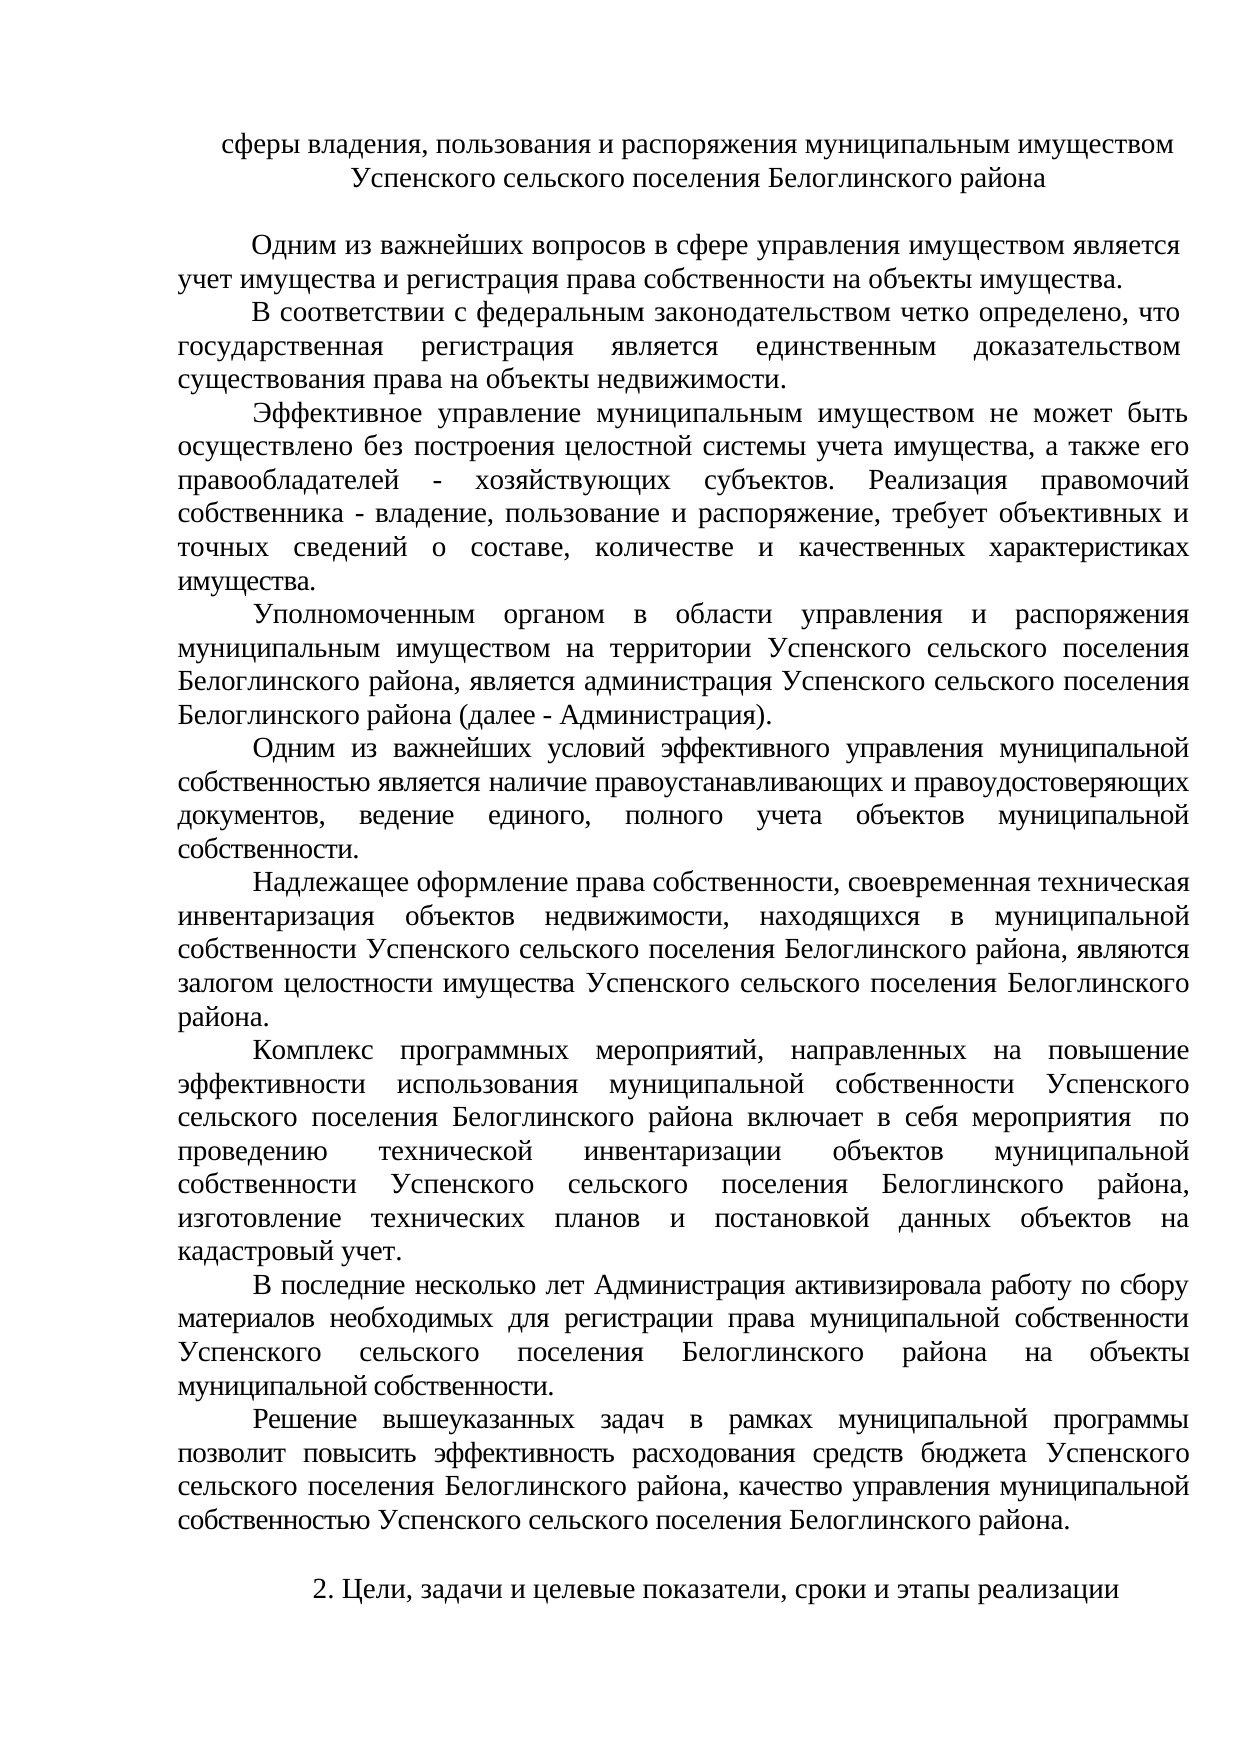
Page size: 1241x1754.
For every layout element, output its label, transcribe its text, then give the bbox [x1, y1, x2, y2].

text Комплекс программных мероприятий, направленных на повышение эффективности использования муниципальной собственности Успенского сельского поселения Белоглинского района включает в себя мероприятия по проведению технической инвентаризации объектов муниципальной собственности Успенского сельского поселения Белоглинского района, изготовление технических планов и постановкой данных объектов на кадастровый учет. [177, 1032, 1189, 1267]
text Уполномоченным органом в области управления и распоряжения муниципальным имуществом на территории Успенского сельского поселения Белоглинского района, является администрация Успенского сельского поселения Белоглинского района (далее - Администрация). [177, 596, 1189, 730]
text Одним из важнейших вопросов в сфере управления имуществом является учет имущества и регистрация права собственности на объекты имущества. [177, 227, 1181, 294]
text 2. Цели, задачи и целевые показатели, сроки и этапы реализации [177, 1571, 1181, 1604]
text Эффективное управление муниципальным имуществом не может быть осуществлено без построения целостной системы учета имущества, а также его правообладателей - хозяйствующих субъектов. Реализация правомочий собственника - владение, пользование и распоряжение, требует объективных и точных сведений о составе, количестве и качественных характеристиках имущества. [177, 395, 1189, 596]
text Надлежащее оформление права собственности, своевременная техническая инвентаризация объектов недвижимости, находящихся в муниципальной собственности Успенского сельского поселения Белоглинского района, являются залогом целостности имущества Успенского сельского поселения Белоглинского района. [177, 864, 1189, 1032]
text Одним из важнейших условий эффективного управления муниципальной собственностью является наличие правоустанавливающих и правоудостоверяющих документов, ведение единого, полного учета объектов муниципальной собственности. [177, 730, 1189, 864]
text сферы владения, пользования и распоряжения муниципальным имуществом Успенского сельского поселения Белоглинского района [215, 127, 1181, 194]
text В последние несколько лет Администрация активизировала работу по сбору материалов необходимых для регистрации права муниципальной собственности Успенского сельского поселения Белоглинского района на объекты муниципальной собственности. [177, 1267, 1189, 1401]
text Решение вышеуказанных задач в рамках муниципальной программы позволит повысить эффективность расходования средств бюджета Успенского сельского поселения Белоглинского района, качество управления муниципальной собственностью Успенского сельского поселения Белоглинского района. [177, 1401, 1189, 1535]
text В соответствии с федеральным законодательством четко определено, что государственная регистрация является единственным доказательством существования права на объекты недвижимости. [177, 294, 1181, 395]
